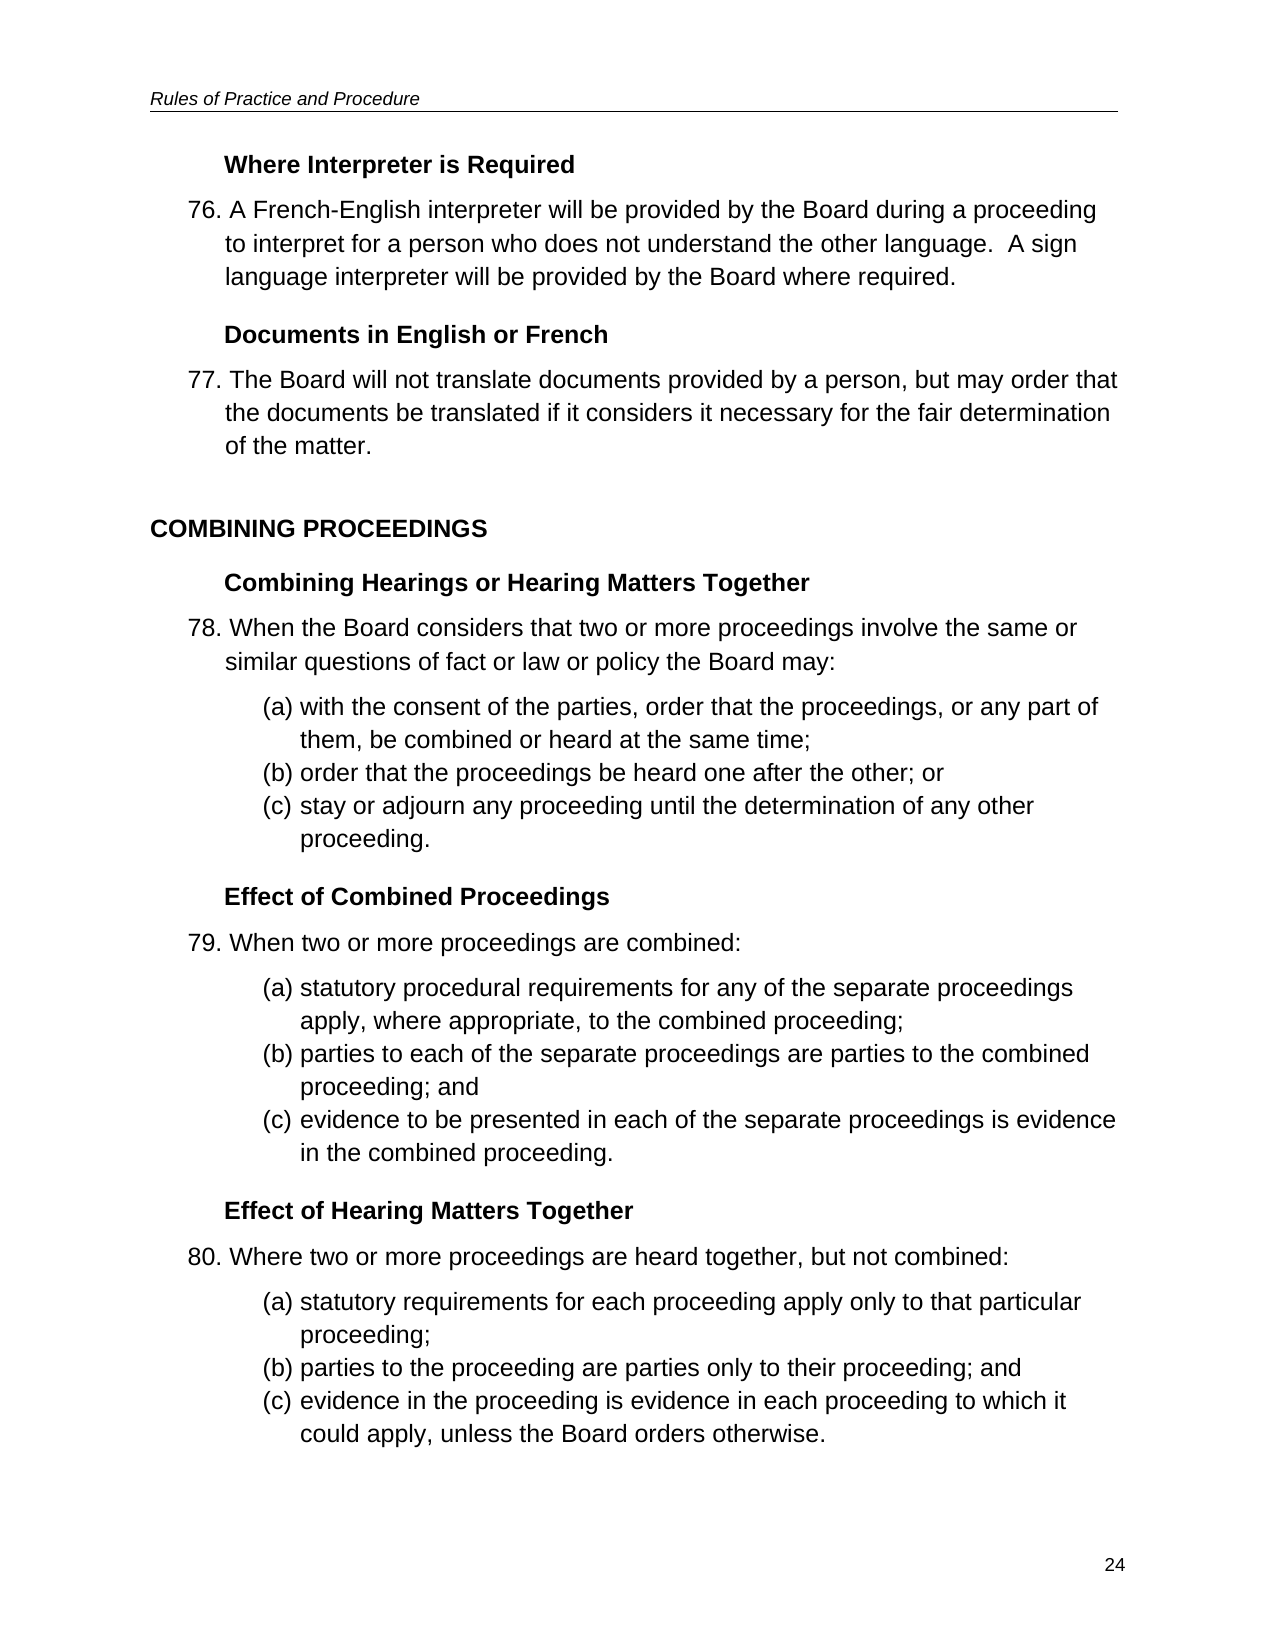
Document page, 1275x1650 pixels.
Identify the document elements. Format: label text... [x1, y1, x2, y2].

list When two or more proceedings are combined: [187, 928, 1125, 956]
list statutory requirements for each proceeding apply only to that particular proceeding; [262, 1287, 1125, 1349]
subtitle Effect of Hearing Matters Together [224, 1196, 1125, 1225]
subtitle COMBINING PROCEEDINGS [150, 514, 1125, 543]
list The Board will not translate documents provided by a person, but may order that the documents be translated if it considers it necessary for the fair determination of the matter. [187, 365, 1125, 460]
list parties to the proceeding are parties only to their proceeding; and [262, 1353, 1125, 1382]
list evidence in the proceeding is evidence in each proceeding to which it could apply, unless the Board orders otherwise. [262, 1386, 1125, 1448]
subtitle Effect of Combined Proceedings [224, 882, 1125, 911]
subtitle Combining Hearings or Hearing Matters Together [224, 568, 1125, 597]
list Where two or more proceedings are heard together, but not combined: [187, 1242, 1125, 1271]
list order that the proceedings be heard one after the other; or [262, 758, 1125, 787]
list evidence to be presented in each of the separate proceedings is evidence in the combined proceeding. [262, 1105, 1125, 1167]
list with the consent of the parties, order that the proceedings, or any part of them, be combined or heard at the same time; [262, 692, 1125, 754]
subtitle Where Interpreter is Required [224, 150, 1125, 179]
subtitle Documents in English or French [224, 319, 1125, 348]
list statutory procedural requirements for any of the separate proceedings apply, where appropriate, to the combined proceeding; [262, 973, 1125, 1035]
list When the Board considers that two or more proceedings involve the same or similar questions of fact or law or policy the Board may: [187, 613, 1125, 675]
list A French-English interpreter will be provided by the Board during a proceeding to interpret for a person who does not understand the other language. A sign language interpreter will be provided by the Board where required. [187, 196, 1125, 290]
list stay or adjourn any proceeding until the determination of any other proceeding. [262, 791, 1125, 853]
list parties to each of the separate proceedings are parties to the combined proceeding; and [262, 1039, 1125, 1101]
